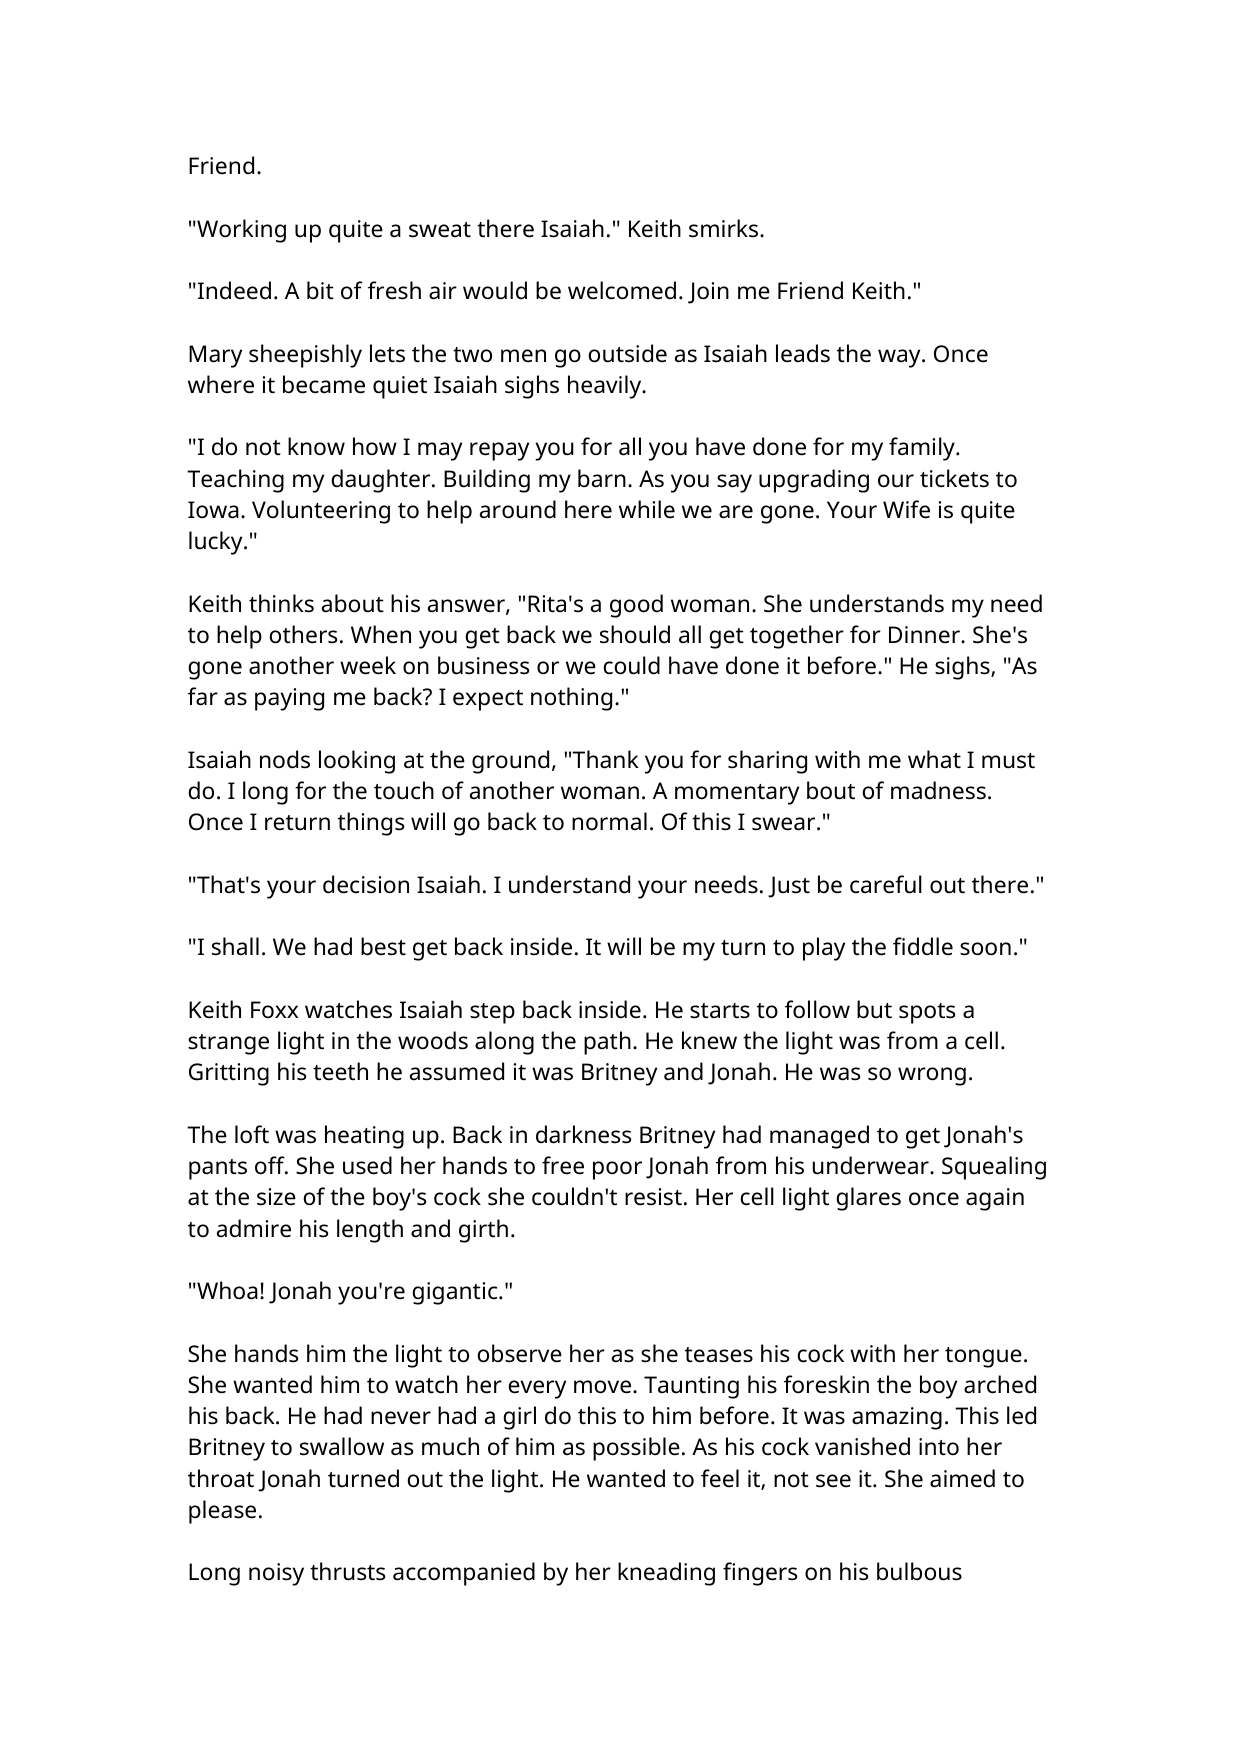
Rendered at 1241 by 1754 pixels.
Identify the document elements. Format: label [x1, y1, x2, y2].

text [187, 150, 1053, 1587]
